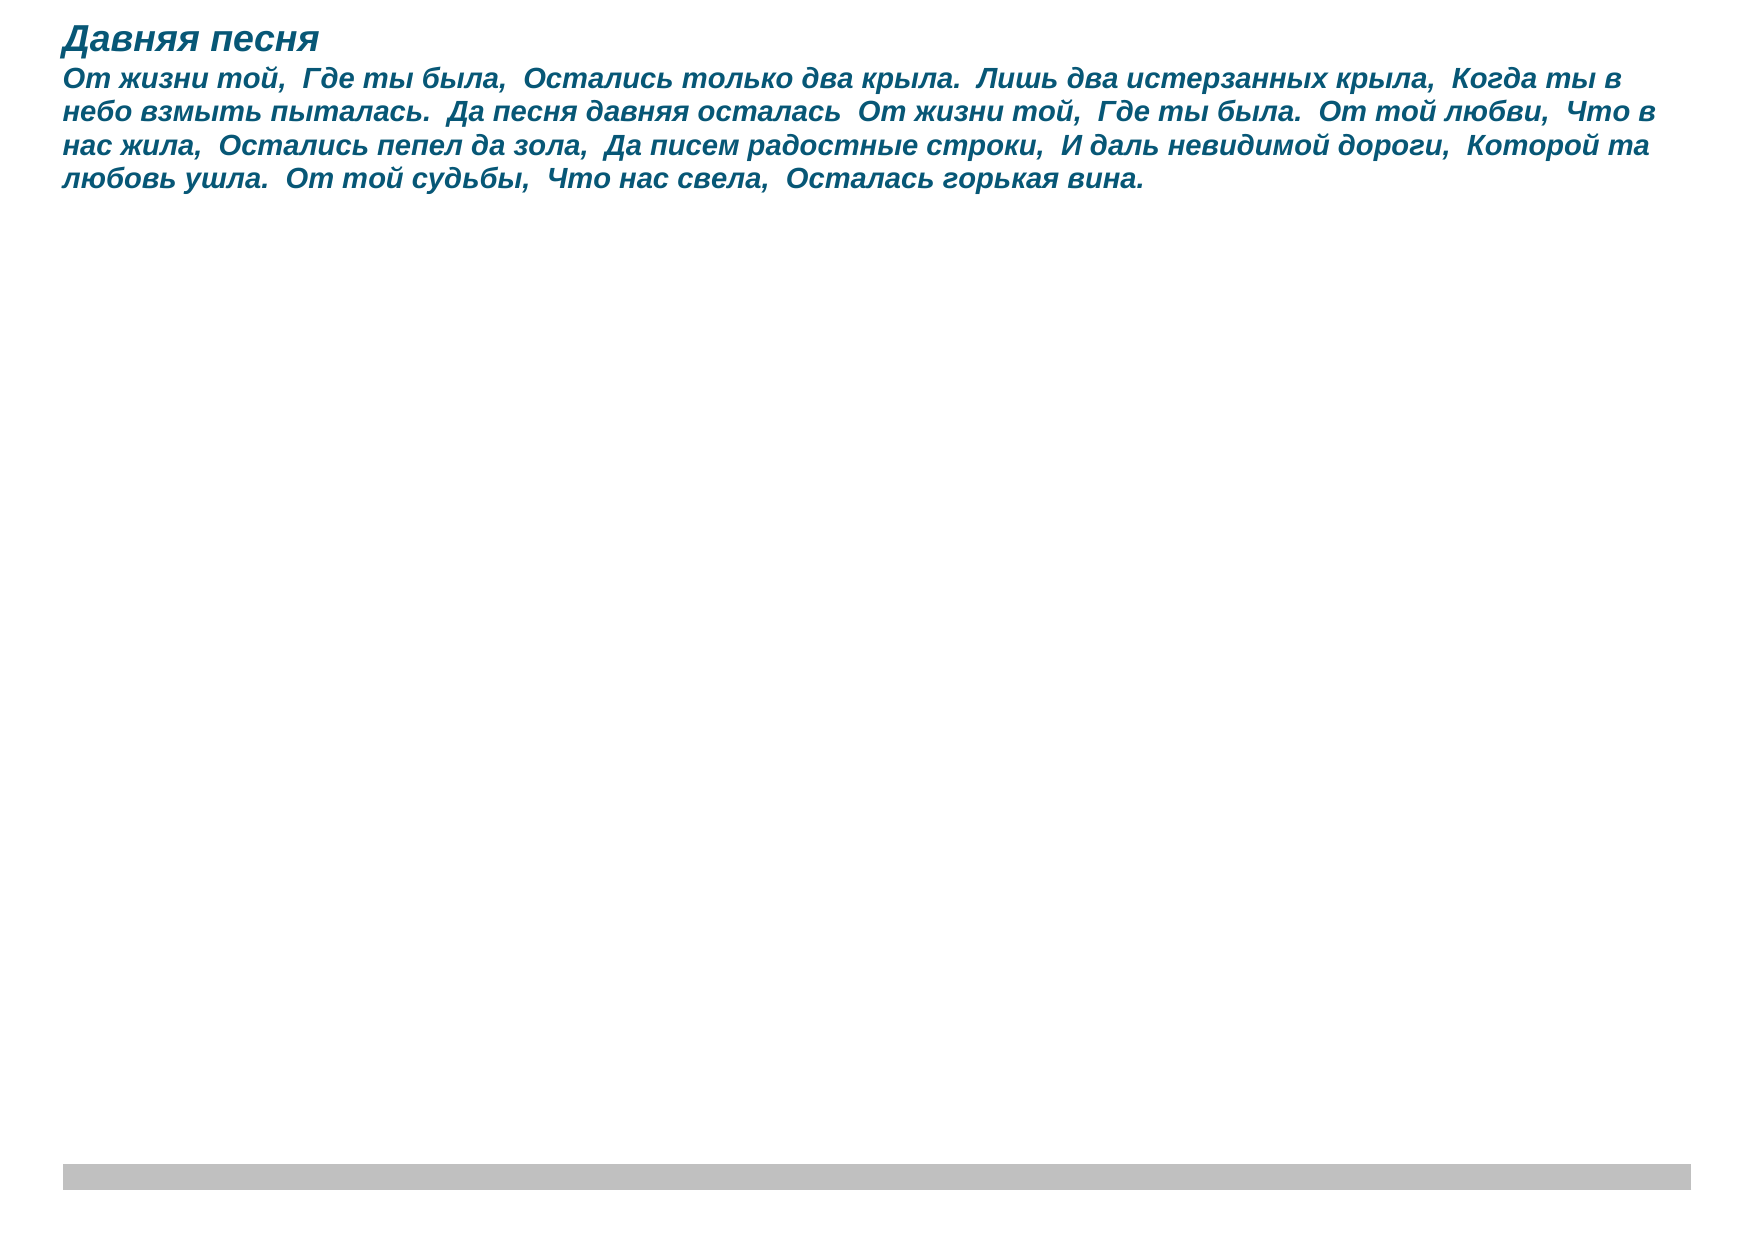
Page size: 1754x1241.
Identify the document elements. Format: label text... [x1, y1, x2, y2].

text От жизни той, [62, 61, 1691, 195]
subtitle Давняя песня [62, 17, 1691, 60]
